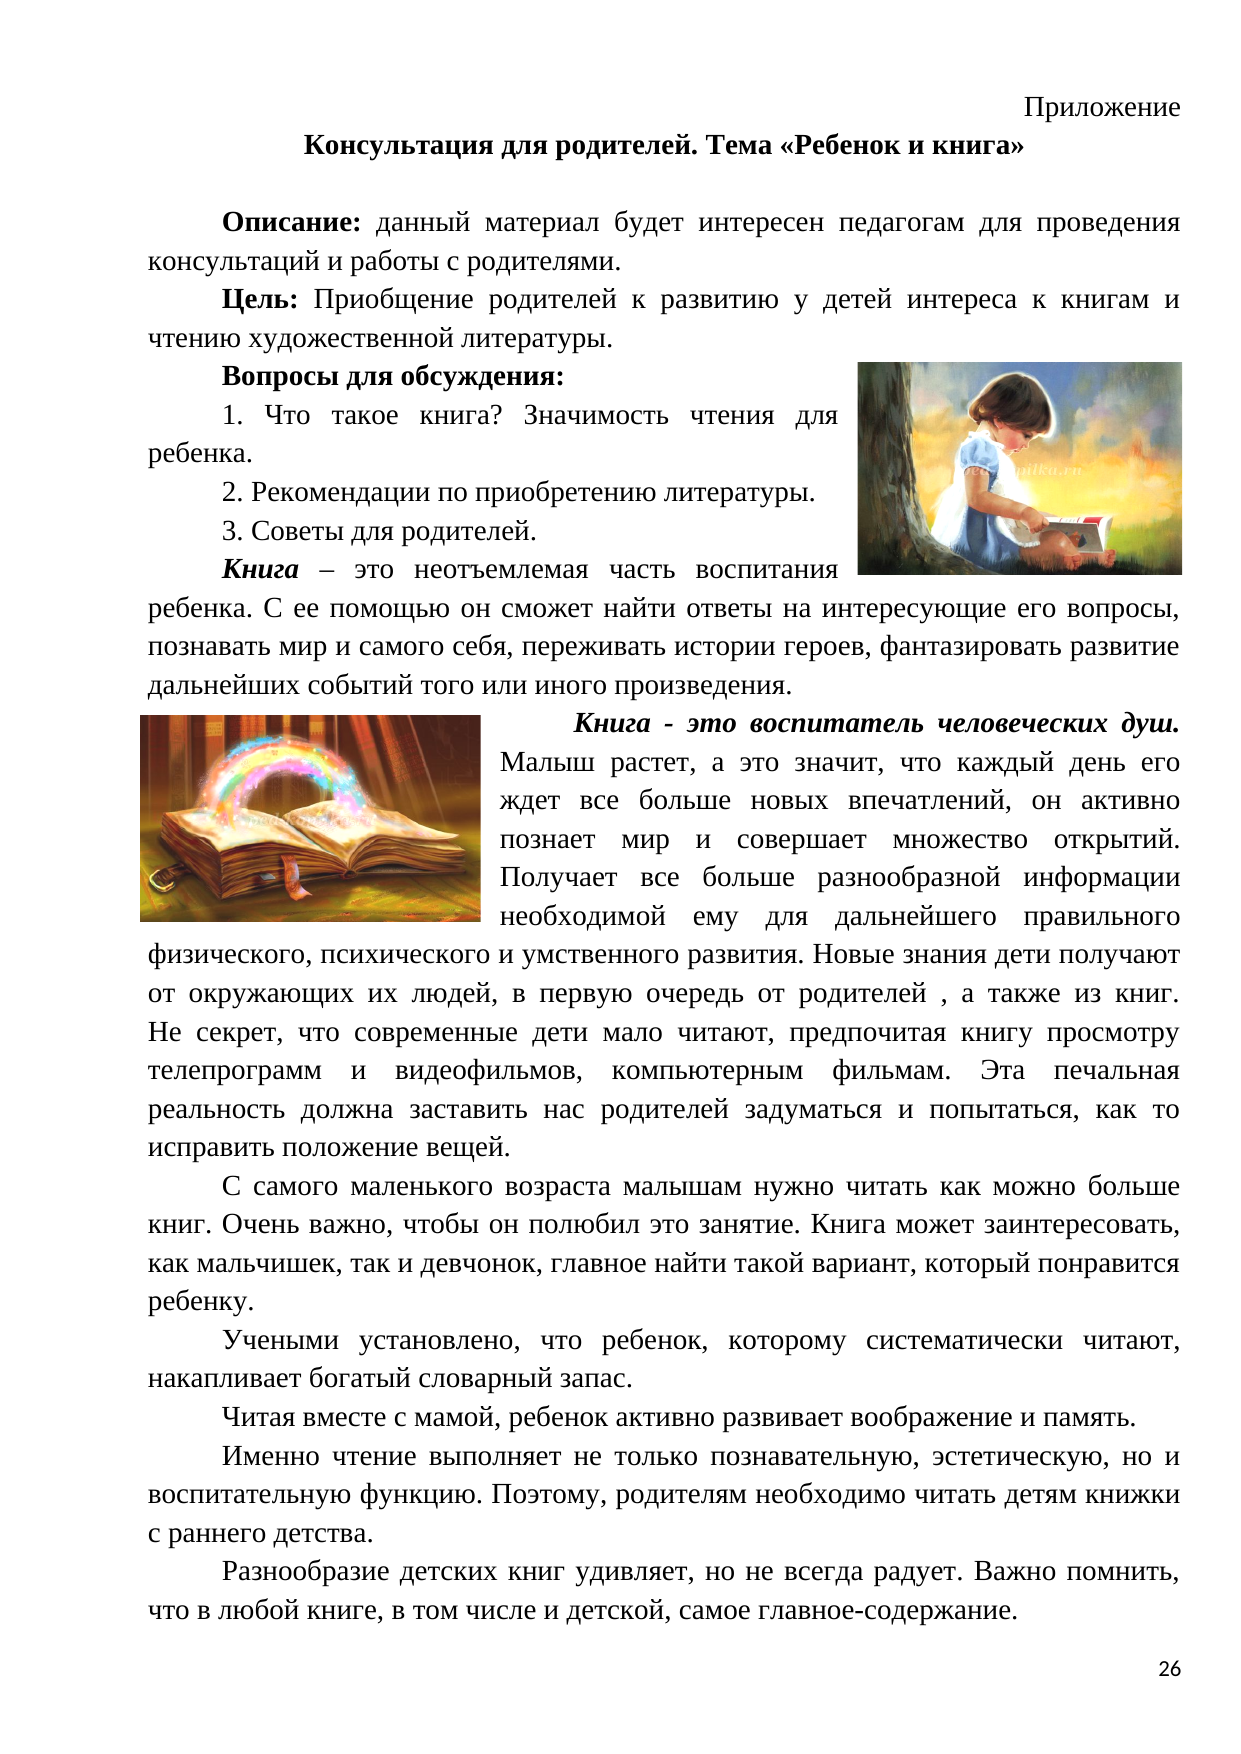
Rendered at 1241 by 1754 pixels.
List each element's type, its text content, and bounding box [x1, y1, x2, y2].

text Книга - это воспитатель человеческих душ. Малыш растет, а это значит, что каждый день его ждет все больше новых впечатлений, он активно познает мир и совершает множество открытий. Получает все больше разнообразной информации необходимой ему для дальнейшего правильного физического, психического и умственного развития. Новые знания дети получают от окружающих их людей, в первую очередь от родителей , а также из книг. Не секрет, что современные дети мало читают, предпочитая книгу просмотру телепрограмм и видеофильмов, компьютерным фильмам. Эта печальная реальность должна заставить нас родителей задуматься и попытаться, как то исправить положение вещей. [148, 705, 1181, 1163]
text Читая вместе с мамой, ребенок активно развивает воображение и память. [148, 1399, 1181, 1433]
text Вопросы для обсуждения: [148, 358, 1181, 392]
list Приложение [223, 89, 1181, 122]
text Книга – это неотъемлемая часть воспитания ребенка. С ее помощью он сможет найти ответы на интересующие его вопросы, познавать мир и самого себя, переживать истории героев, фантазировать развитие дальнейших событий того или иного произведения. [148, 551, 1181, 700]
text С самого маленького возраста малышам нужно читать как можно больше книг. Очень важно, чтобы он полюбил это занятие. Книга может заинтересовать, как мальчишек, так и девчонок, главное найти такой вариант, который понравится ребенку. [148, 1168, 1181, 1317]
text 3. Советы для родителей. [148, 513, 857, 546]
text Цель: Приобщение родителей к развитию у детей интереса к книгам и чтению художественной литературы. [148, 281, 1181, 353]
text Учеными установлено, что ребенок, которому систематически читают, накапливает богатый словарный запас. [148, 1322, 1181, 1394]
text Описание: данный материал будет интересен педагогам для проведения консультаций и работы с родителями. [148, 204, 1181, 276]
text Именно чтение выполняет не только познавательную, эстетическую, но и воспитательную функцию. Поэтому, родителям необходимо читать детям книжки с раннего детства. [148, 1438, 1181, 1548]
text 1. Что такое книга? Значимость чтения для ребенка. [148, 397, 857, 469]
text Разнообразие детских книг удивляет, но не всегда радует. Важно помнить, что в любой книге, в том числе и детской, самое главное-содержание. [148, 1553, 1181, 1625]
text 2. Рекомендации по приобретению литературы. [148, 474, 857, 508]
text Консультация для родителей. Тема «Ребенок и книга» [148, 127, 1181, 161]
